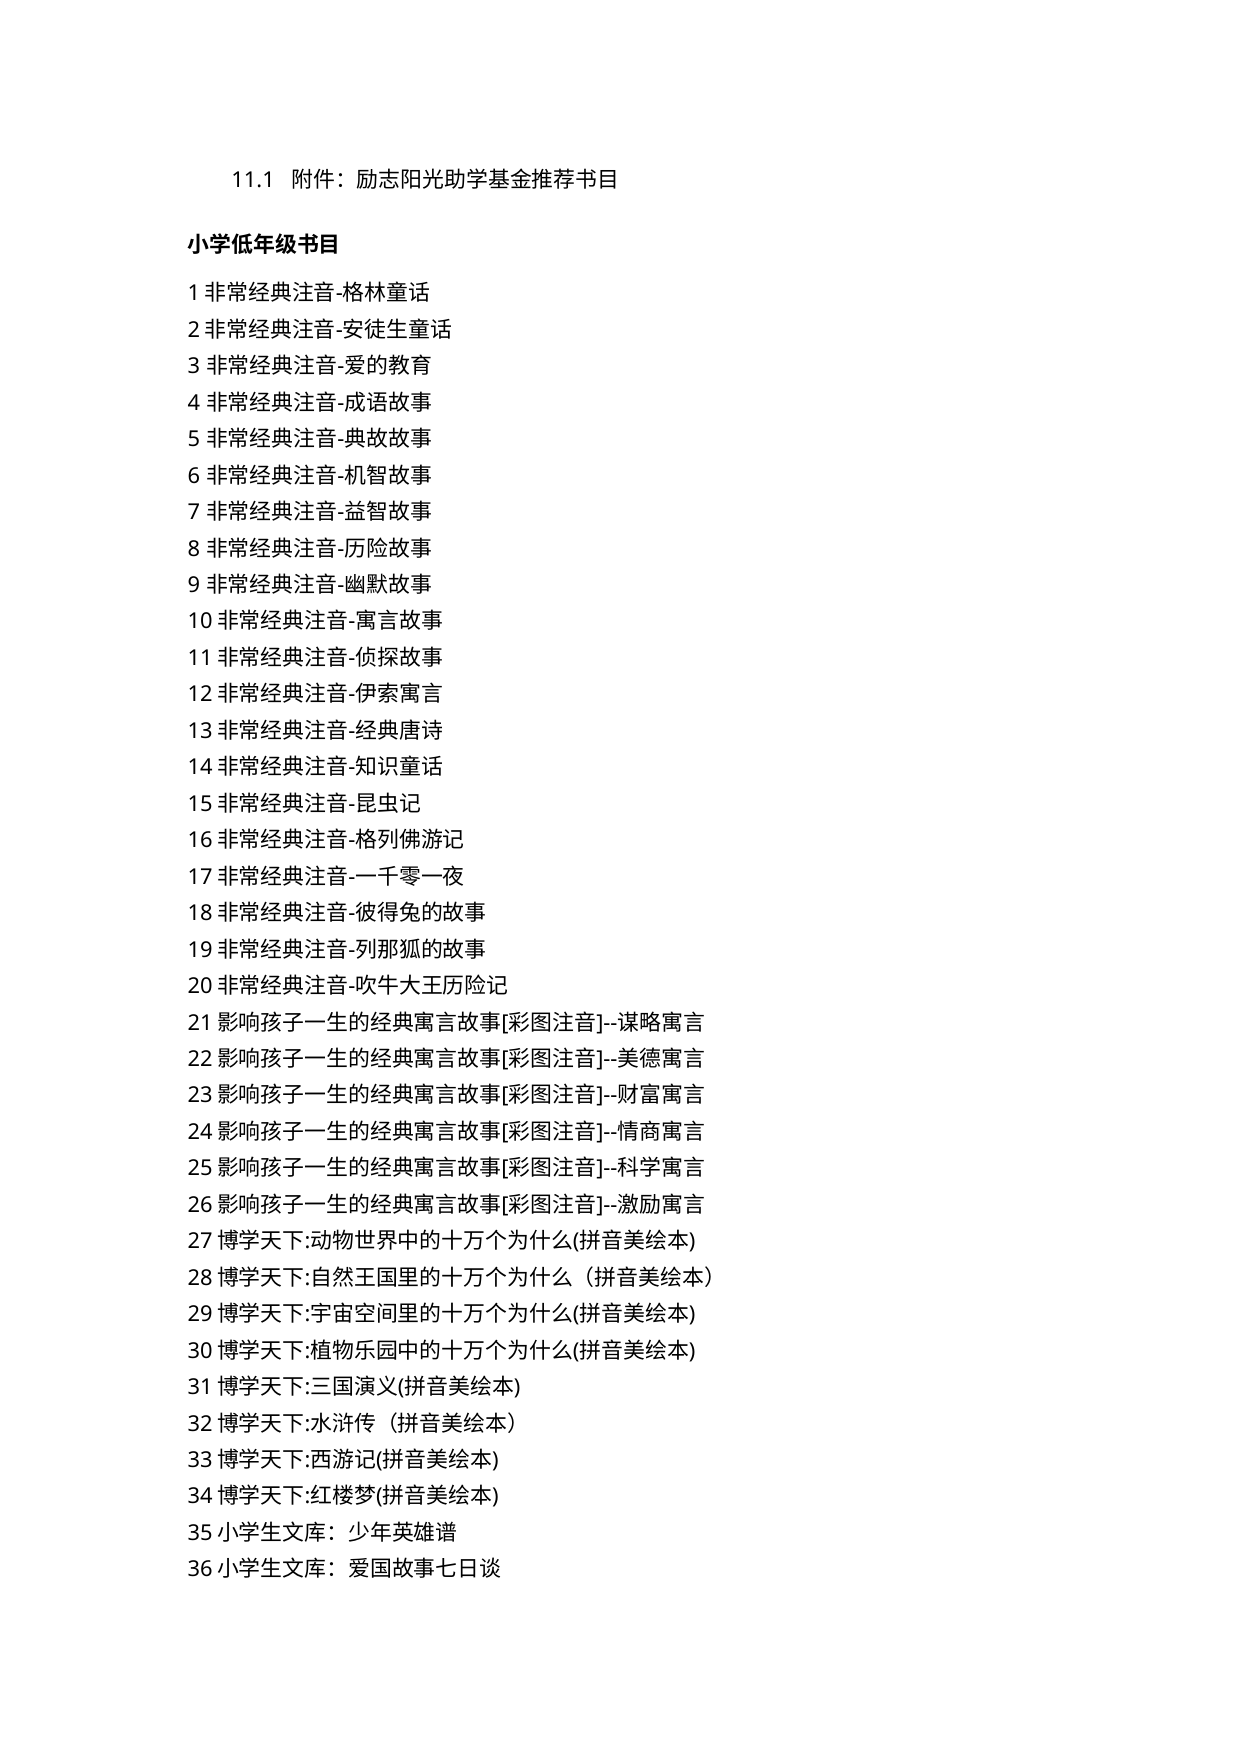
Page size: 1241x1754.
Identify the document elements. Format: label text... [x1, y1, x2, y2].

text 10非常经典注音-寓言故事 [187, 603, 1053, 635]
text 26影响孩子一生的经典寓言故事[彩图注音]--激励寓言 [187, 1187, 1053, 1218]
text 13非常经典注音-经典唐诗 [187, 713, 1053, 744]
text 2非常经典注音-安徒生童话 [187, 312, 1053, 343]
text 27博学天下:动物世界中的十万个为什么(拼音美绘本) [187, 1223, 1053, 1255]
text 17非常经典注音-一千零一夜 [187, 859, 1053, 890]
text 19非常经典注音-列那狐的故事 [187, 932, 1053, 963]
text 3 非常经典注音-爱的教育 [187, 348, 1053, 380]
text 小学低年级书目 [187, 227, 1053, 259]
text 18非常经典注音-彼得兔的故事 [187, 895, 1053, 927]
text 25影响孩子一生的经典寓言故事[彩图注音]--科学寓言 [187, 1150, 1053, 1182]
text 20非常经典注音-吹牛大王历险记 [187, 968, 1053, 1000]
text 6 非常经典注音-机智故事 [187, 458, 1053, 489]
text 21影响孩子一生的经典寓言故事[彩图注音]--谋略寓言 [187, 1004, 1053, 1036]
text 28博学天下:自然王国里的十万个为什么（拼音美绘本） [187, 1260, 1053, 1291]
text 29博学天下:宇宙空间里的十万个为什么(拼音美绘本) [187, 1296, 1053, 1328]
text 30博学天下:植物乐园中的十万个为什么(拼音美绘本) [187, 1333, 1053, 1364]
text 5 非常经典注音-典故故事 [187, 421, 1053, 453]
text 24影响孩子一生的经典寓言故事[彩图注音]--情商寓言 [187, 1114, 1053, 1146]
text 4 非常经典注音-成语故事 [187, 385, 1053, 416]
text 12非常经典注音-伊索寓言 [187, 676, 1053, 708]
text 22影响孩子一生的经典寓言故事[彩图注音]--美德寓言 [187, 1041, 1053, 1073]
text 1非常经典注音-格林童话 [187, 275, 1053, 307]
text 16非常经典注音-格列佛游记 [187, 822, 1053, 854]
text 31博学天下:三国演义(拼音美绘本) [187, 1369, 1053, 1401]
text 35小学生文库：少年英雄谱 [187, 1515, 1053, 1547]
text 8 非常经典注音-历险故事 [187, 531, 1053, 562]
text 14非常经典注音-知识童话 [187, 749, 1053, 781]
text 32博学天下:水浒传（拼音美绘本） [187, 1406, 1053, 1437]
text 11非常经典注音-侦探故事 [187, 640, 1053, 672]
text 7 非常经典注音-益智故事 [187, 494, 1053, 526]
list 附件：励志阳光助学基金推荐书目 [231, 162, 1053, 194]
text 23影响孩子一生的经典寓言故事[彩图注音]--财富寓言 [187, 1077, 1053, 1109]
text 36小学生文库：爱国故事七日谈 [187, 1551, 1053, 1583]
text 15非常经典注音-昆虫记 [187, 786, 1053, 817]
text 33博学天下:西游记(拼音美绘本) [187, 1442, 1053, 1474]
text 34博学天下:红楼梦(拼音美绘本) [187, 1478, 1053, 1510]
text 9 非常经典注音-幽默故事 [187, 567, 1053, 599]
